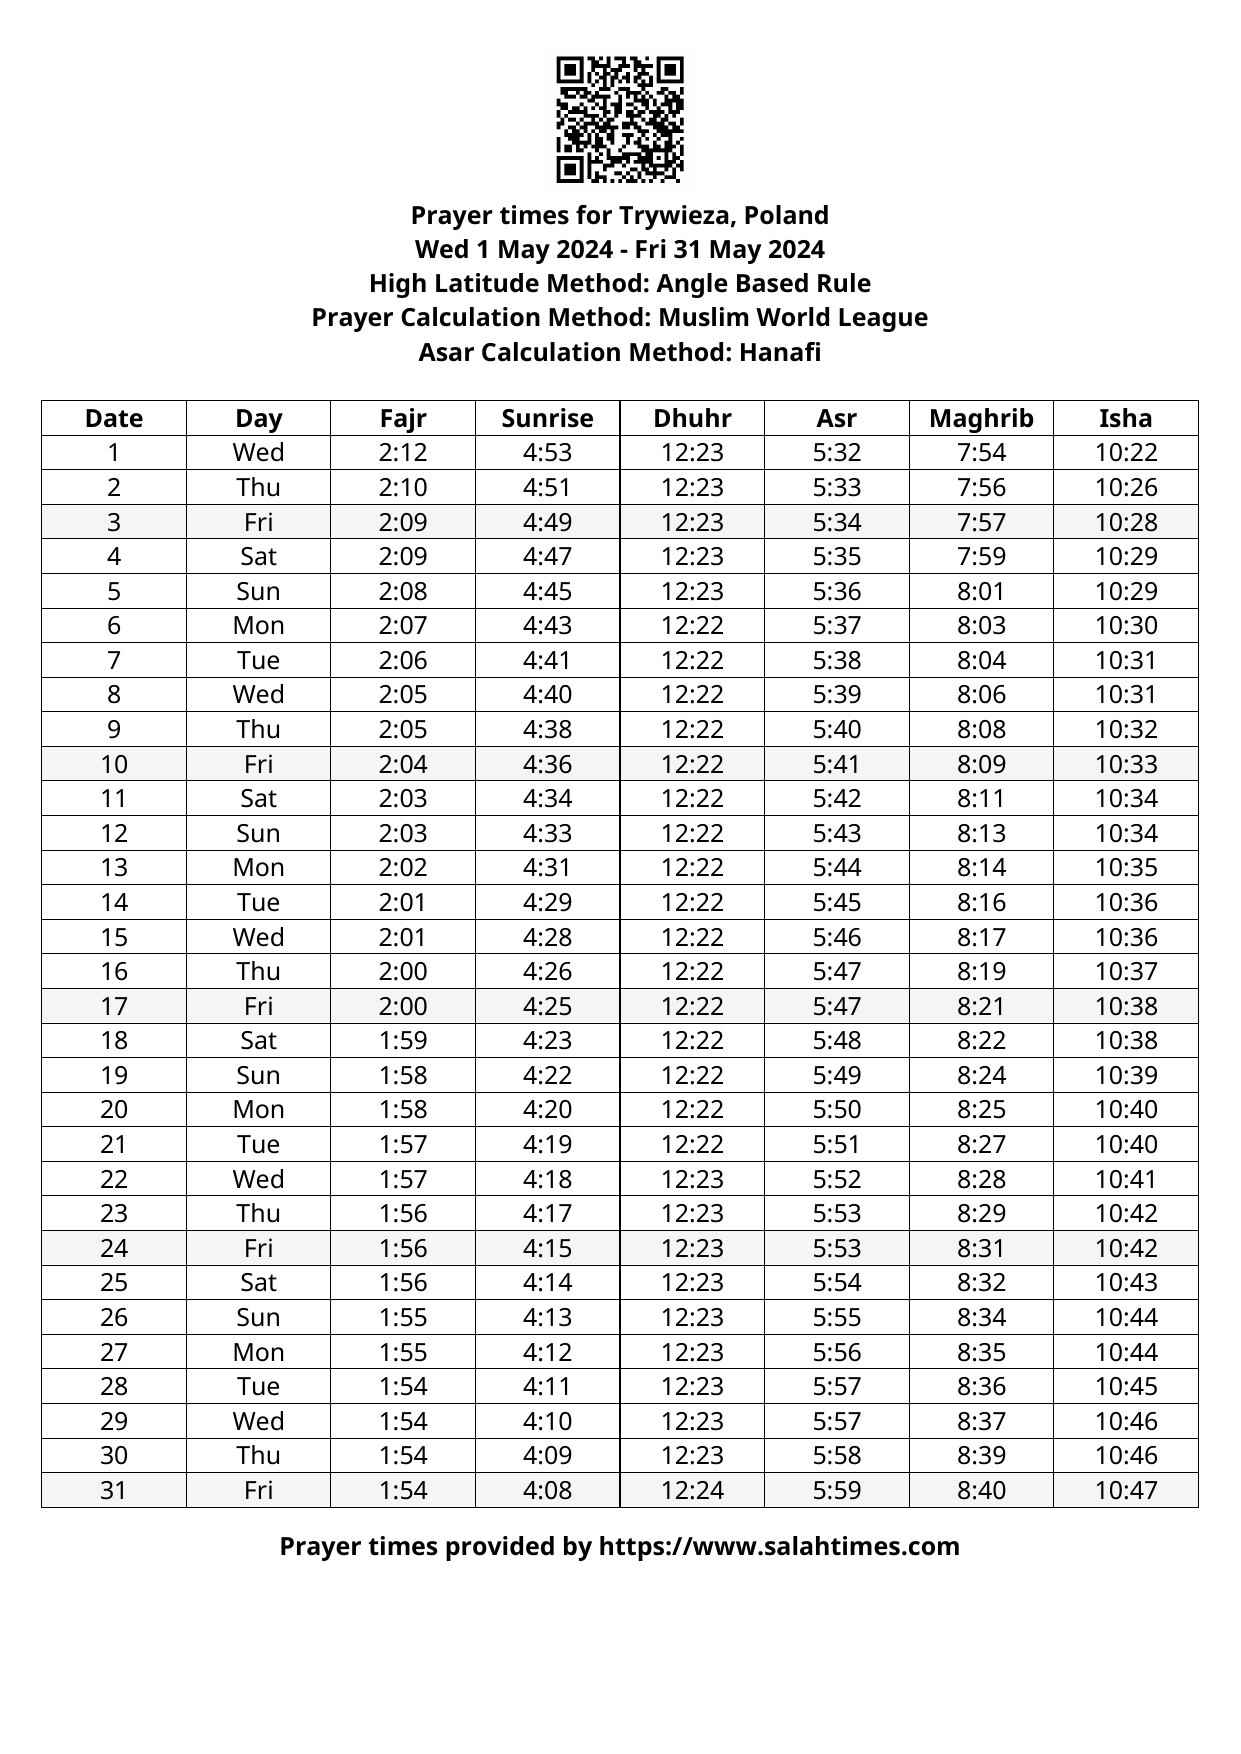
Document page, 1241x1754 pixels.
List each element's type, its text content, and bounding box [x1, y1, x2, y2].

table_cell 1:54 [331, 1439, 475, 1472]
table_cell 4:34 [476, 781, 619, 815]
table_cell 12:23 [621, 1300, 764, 1334]
table_cell 8:19 [910, 954, 1053, 988]
table_cell Fri [187, 989, 330, 1022]
table_cell 2:10 [331, 470, 475, 504]
table_cell 9 [42, 712, 186, 746]
table_cell 4:14 [476, 1266, 619, 1299]
table_cell 12:23 [621, 1335, 764, 1368]
table_cell 7:59 [910, 539, 1053, 573]
table_cell 10:43 [1054, 1266, 1198, 1299]
table_header Fajr [331, 401, 475, 434]
table_cell 8:35 [910, 1335, 1053, 1368]
table_cell 12:22 [621, 678, 764, 711]
table_cell 10:46 [1054, 1439, 1198, 1472]
table_cell 10:38 [1054, 989, 1198, 1022]
text Prayer times provided by https://www.salahtimes.com [42, 1528, 1198, 1563]
table_cell 4:18 [476, 1162, 619, 1195]
table_cell Fri [187, 505, 330, 538]
table_cell 12 [42, 816, 186, 849]
table_cell 8:16 [910, 885, 1053, 919]
table_cell 1:58 [331, 1058, 475, 1092]
table_cell 7:56 [910, 470, 1053, 504]
text Prayer times for Trywieza, Poland [42, 198, 1198, 232]
table_cell 10:34 [1054, 781, 1198, 815]
table_cell 4 [42, 539, 186, 573]
table_cell 8:08 [910, 712, 1053, 746]
table_cell 4:51 [476, 470, 619, 504]
table_cell Sun [187, 1300, 330, 1334]
table_cell 10:30 [1054, 609, 1198, 642]
table_header Maghrib [910, 401, 1053, 434]
text Wed 1 May 2024 - Fri 31 May 2024 [42, 232, 1198, 266]
table_cell 4:23 [476, 1024, 619, 1057]
table_cell 23 [42, 1196, 186, 1230]
table_cell Sun [187, 574, 330, 607]
table_cell 4:36 [476, 747, 619, 780]
table_cell 12:23 [621, 436, 764, 469]
table_cell Thu [187, 712, 330, 746]
table_cell 10:32 [1054, 712, 1198, 746]
table_cell 26 [42, 1300, 186, 1334]
table_cell 12:24 [621, 1473, 764, 1507]
table_cell 12:22 [621, 781, 764, 815]
table_cell 8:28 [910, 1162, 1053, 1195]
table_cell 8:32 [910, 1266, 1053, 1299]
table_cell 8:25 [910, 1093, 1053, 1126]
table_cell Sat [187, 1024, 330, 1057]
table_cell 10:40 [1054, 1127, 1198, 1161]
table_header Sunrise [476, 401, 619, 434]
table_cell 12:23 [621, 574, 764, 607]
table_cell Tue [187, 885, 330, 919]
table_cell Mon [187, 851, 330, 884]
table_cell 12:23 [621, 470, 764, 504]
table_cell Thu [187, 1439, 330, 1472]
table_cell 4:45 [476, 574, 619, 607]
table_cell 10:29 [1054, 539, 1198, 573]
table_cell 5:54 [765, 1266, 909, 1299]
table_cell Sat [187, 781, 330, 815]
table_cell 5:32 [765, 436, 909, 469]
table_cell 27 [42, 1335, 186, 1368]
table_cell 5:57 [765, 1404, 909, 1437]
table_cell 1:59 [331, 1024, 475, 1057]
table_cell 5:52 [765, 1162, 909, 1195]
table_cell 8:40 [910, 1473, 1053, 1507]
table_cell 2 [42, 470, 186, 504]
table_cell Fri [187, 747, 330, 780]
table_cell 10:44 [1054, 1335, 1198, 1368]
table_cell 5:49 [765, 1058, 909, 1092]
table_cell 12:22 [621, 1058, 764, 1092]
table_cell 5:44 [765, 851, 909, 884]
table_cell 13 [42, 851, 186, 884]
table_cell 8:37 [910, 1404, 1053, 1437]
table_cell 5:56 [765, 1335, 909, 1368]
table_cell 19 [42, 1058, 186, 1092]
table_cell 8:21 [910, 989, 1053, 1022]
table_cell 8:39 [910, 1439, 1053, 1472]
table_cell 4:22 [476, 1058, 619, 1092]
table_cell Mon [187, 609, 330, 642]
table_cell Mon [187, 1335, 330, 1368]
table_cell 5:48 [765, 1024, 909, 1057]
table_cell 10:31 [1054, 678, 1198, 711]
table_cell 1:56 [331, 1231, 475, 1264]
table_cell 10:33 [1054, 747, 1198, 780]
table_cell 12:22 [621, 885, 764, 919]
table_cell 8:03 [910, 609, 1053, 642]
table_cell 8:36 [910, 1369, 1053, 1403]
table_cell 5:53 [765, 1196, 909, 1230]
table_cell 5:40 [765, 712, 909, 746]
table_cell 12:22 [621, 712, 764, 746]
table_cell 4:40 [476, 678, 619, 711]
table_cell 10:42 [1054, 1231, 1198, 1264]
table_cell 28 [42, 1369, 186, 1403]
table_cell 8 [42, 678, 186, 711]
table_cell 12:22 [621, 1093, 764, 1126]
table_cell 2:09 [331, 539, 475, 573]
table_cell 8:01 [910, 574, 1053, 607]
table_cell 4:26 [476, 954, 619, 988]
table_cell 24 [42, 1231, 186, 1264]
table_cell Wed [187, 678, 330, 711]
table_cell 5:36 [765, 574, 909, 607]
table_cell 4:41 [476, 643, 619, 677]
table_cell 4:43 [476, 609, 619, 642]
table_cell 20 [42, 1093, 186, 1126]
table_cell 2:03 [331, 781, 475, 815]
table_cell Fri [187, 1473, 330, 1507]
table_cell 2:01 [331, 885, 475, 919]
table_cell 10:46 [1054, 1404, 1198, 1437]
table_cell 1:55 [331, 1300, 475, 1334]
table_cell 12:22 [621, 643, 764, 677]
table_cell 12:22 [621, 747, 764, 780]
table_cell 2:12 [331, 436, 475, 469]
table_cell 10:41 [1054, 1162, 1198, 1195]
table_cell 5 [42, 574, 186, 607]
table_cell 4:13 [476, 1300, 619, 1334]
table_cell 5:34 [765, 505, 909, 538]
table_cell 10:47 [1054, 1473, 1198, 1507]
table_cell 12:23 [621, 1369, 764, 1403]
table_cell 12:23 [621, 1196, 764, 1230]
table_cell Wed [187, 920, 330, 953]
table_cell 10:37 [1054, 954, 1198, 988]
table_cell 12:22 [621, 1024, 764, 1057]
table_cell Sun [187, 1058, 330, 1092]
table_cell 7:57 [910, 505, 1053, 538]
table_cell 4:11 [476, 1369, 619, 1403]
table_cell 10:29 [1054, 574, 1198, 607]
table_cell 12:23 [621, 1404, 764, 1437]
table_cell 5:42 [765, 781, 909, 815]
table_cell 12:23 [621, 1439, 764, 1472]
table_cell 5:47 [765, 989, 909, 1022]
table_cell 4:17 [476, 1196, 619, 1230]
table_cell 8:29 [910, 1196, 1053, 1230]
table_cell 5:45 [765, 885, 909, 919]
table_cell 10:44 [1054, 1300, 1198, 1334]
table_cell 3 [42, 505, 186, 538]
table_cell 2:05 [331, 678, 475, 711]
table_cell 5:33 [765, 470, 909, 504]
table_cell 1:54 [331, 1369, 475, 1403]
table_cell 2:08 [331, 574, 475, 607]
table_cell 10:22 [1054, 436, 1198, 469]
table_cell Mon [187, 1093, 330, 1126]
table_cell 4:38 [476, 712, 619, 746]
table_cell 1:58 [331, 1093, 475, 1126]
table_cell 8:06 [910, 678, 1053, 711]
table_cell Wed [187, 436, 330, 469]
table_cell 4:10 [476, 1404, 619, 1437]
table_header Dhuhr [621, 401, 764, 434]
table_cell 10:42 [1054, 1196, 1198, 1230]
table_cell Tue [187, 643, 330, 677]
table_cell 2:05 [331, 712, 475, 746]
table_cell 4:15 [476, 1231, 619, 1264]
table_cell 10:36 [1054, 920, 1198, 953]
table_cell 10:31 [1054, 643, 1198, 677]
table_cell 25 [42, 1266, 186, 1299]
table_cell 1:56 [331, 1196, 475, 1230]
table_cell 14 [42, 885, 186, 919]
table_cell 10:36 [1054, 885, 1198, 919]
table_cell 8:17 [910, 920, 1053, 953]
table_cell 10:39 [1054, 1058, 1198, 1092]
table_header Asr [765, 401, 909, 434]
table_cell 5:58 [765, 1439, 909, 1472]
table_cell 12:23 [621, 539, 764, 573]
table_cell 5:47 [765, 954, 909, 988]
table_cell 8:22 [910, 1024, 1053, 1057]
table_cell 5:59 [765, 1473, 909, 1507]
table_cell 18 [42, 1024, 186, 1057]
table_cell 12:22 [621, 851, 764, 884]
table_cell 4:49 [476, 505, 619, 538]
table_cell 5:35 [765, 539, 909, 573]
table_cell 12:22 [621, 816, 764, 849]
table_cell 12:22 [621, 954, 764, 988]
table_cell 8:14 [910, 851, 1053, 884]
table_cell Thu [187, 954, 330, 988]
table_cell 1:55 [331, 1335, 475, 1368]
table_cell 8:31 [910, 1231, 1053, 1264]
table_cell Wed [187, 1404, 330, 1437]
table_cell 29 [42, 1404, 186, 1437]
table_cell 2:06 [331, 643, 475, 677]
table_cell 21 [42, 1127, 186, 1161]
table_cell 12:23 [621, 1162, 764, 1195]
table_cell 10:40 [1054, 1093, 1198, 1126]
table_cell 2:03 [331, 816, 475, 849]
table_cell 8:04 [910, 643, 1053, 677]
table_cell 10:45 [1054, 1369, 1198, 1403]
table_cell 8:09 [910, 747, 1053, 780]
table_cell 6 [42, 609, 186, 642]
table_cell 4:28 [476, 920, 619, 953]
table_cell 4:29 [476, 885, 619, 919]
table_cell 12:22 [621, 1127, 764, 1161]
table_cell 5:41 [765, 747, 909, 780]
table_cell 7:54 [910, 436, 1053, 469]
table_cell 2:01 [331, 920, 475, 953]
table_cell 5:57 [765, 1369, 909, 1403]
table_cell Wed [187, 1162, 330, 1195]
table_cell 2:07 [331, 609, 475, 642]
table_cell 4:08 [476, 1473, 619, 1507]
table_cell 4:20 [476, 1093, 619, 1126]
text Asar Calculation Method: Hanafi [42, 334, 1198, 368]
table_cell 12:23 [621, 1231, 764, 1264]
table_cell 10:28 [1054, 505, 1198, 538]
table_cell 8:11 [910, 781, 1053, 815]
picture [542, 41, 699, 198]
table_cell Tue [187, 1127, 330, 1161]
table_cell Tue [187, 1369, 330, 1403]
table_cell 15 [42, 920, 186, 953]
table_cell 4:47 [476, 539, 619, 573]
text High Latitude Method: Angle Based Rule [42, 266, 1198, 300]
table_cell Thu [187, 1196, 330, 1230]
table_cell 10:34 [1054, 816, 1198, 849]
table_cell 4:53 [476, 436, 619, 469]
table_cell 5:50 [765, 1093, 909, 1126]
table_cell 4:12 [476, 1335, 619, 1368]
table_cell 12:22 [621, 920, 764, 953]
table_cell 30 [42, 1439, 186, 1472]
table_cell 5:43 [765, 816, 909, 849]
table_cell 4:25 [476, 989, 619, 1022]
table_cell 2:00 [331, 989, 475, 1022]
table_cell 1 [42, 436, 186, 469]
table_cell 1:54 [331, 1404, 475, 1437]
table_cell 5:38 [765, 643, 909, 677]
table_cell 5:37 [765, 609, 909, 642]
table_cell 4:09 [476, 1439, 619, 1472]
table_cell 10:35 [1054, 851, 1198, 884]
table_cell 22 [42, 1162, 186, 1195]
table_cell Sat [187, 539, 330, 573]
table_cell Sun [187, 816, 330, 849]
table_cell 12:22 [621, 609, 764, 642]
table_cell 8:27 [910, 1127, 1053, 1161]
table_cell Sat [187, 1266, 330, 1299]
table_cell 12:22 [621, 989, 764, 1022]
table_cell 16 [42, 954, 186, 988]
table_cell 8:24 [910, 1058, 1053, 1092]
table_header Isha [1054, 401, 1198, 434]
table_cell 1:56 [331, 1266, 475, 1299]
table_cell 2:09 [331, 505, 475, 538]
table_cell 7 [42, 643, 186, 677]
table_cell 5:46 [765, 920, 909, 953]
table_cell 12:23 [621, 1266, 764, 1299]
table_cell 5:53 [765, 1231, 909, 1264]
table_cell 5:39 [765, 678, 909, 711]
table_header Day [187, 401, 330, 434]
table_cell Fri [187, 1231, 330, 1264]
table_cell 8:13 [910, 816, 1053, 849]
table_cell Thu [187, 470, 330, 504]
table_cell 4:33 [476, 816, 619, 849]
table_cell 4:31 [476, 851, 619, 884]
table_cell 4:19 [476, 1127, 619, 1161]
table_cell 5:51 [765, 1127, 909, 1161]
table_cell 5:55 [765, 1300, 909, 1334]
text Prayer Calculation Method: Muslim World League [42, 300, 1198, 334]
table_cell 2:04 [331, 747, 475, 780]
table_cell 1:54 [331, 1473, 475, 1507]
table_cell 1:57 [331, 1162, 475, 1195]
table_cell 17 [42, 989, 186, 1022]
table_cell 10:26 [1054, 470, 1198, 504]
table_cell 2:00 [331, 954, 475, 988]
table_cell 11 [42, 781, 186, 815]
table_cell 10:38 [1054, 1024, 1198, 1057]
table_cell 12:23 [621, 505, 764, 538]
table_cell 10 [42, 747, 186, 780]
table_cell 8:34 [910, 1300, 1053, 1334]
table_cell 31 [42, 1473, 186, 1507]
table_cell 2:02 [331, 851, 475, 884]
table_cell 1:57 [331, 1127, 475, 1161]
table_header Date [42, 401, 186, 434]
